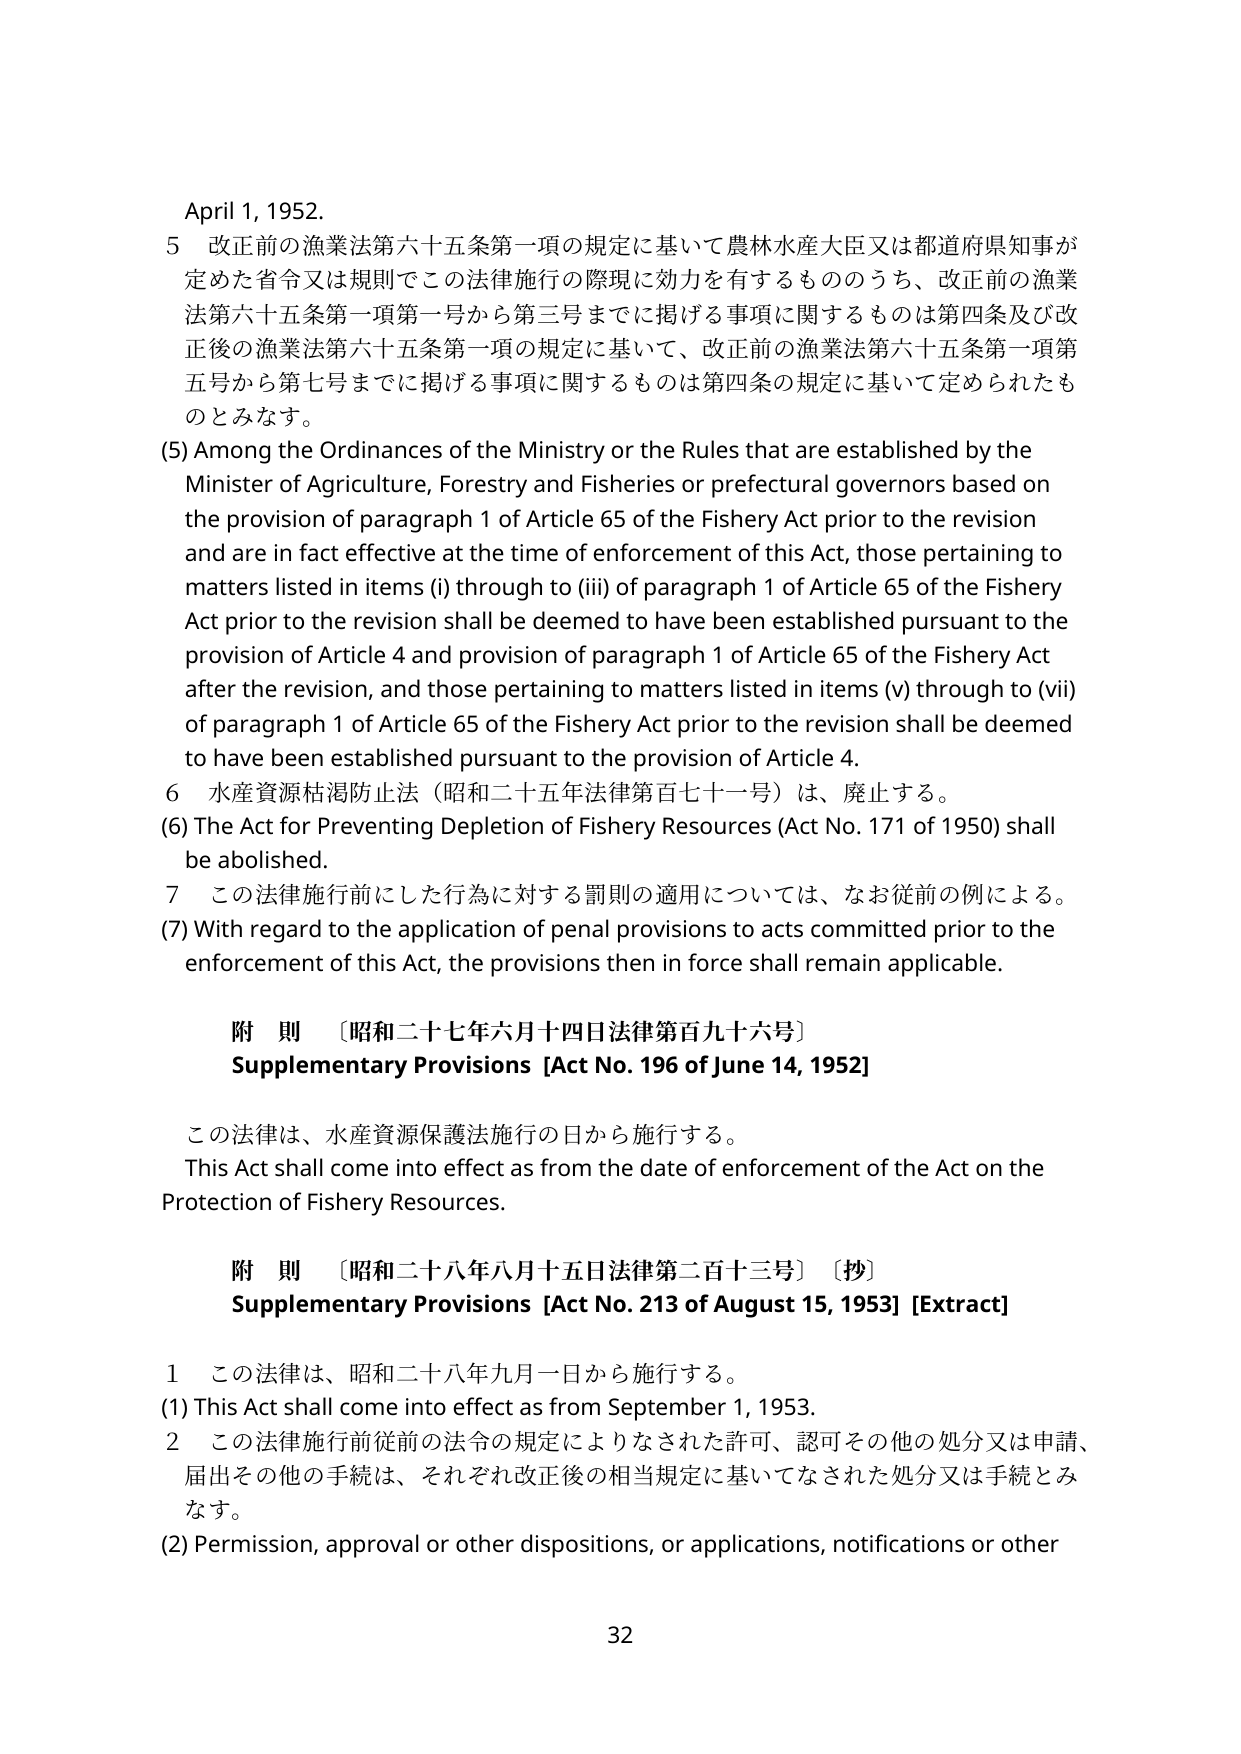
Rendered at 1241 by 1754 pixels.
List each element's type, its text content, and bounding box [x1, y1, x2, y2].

text ２ この法律施行前従前の法令の規定によりなされた許可、認可その他の処分又は申請、届出その他の手続は、それぞれ改正後の相当規定に基いてなされた処分又は手続とみなす。 [161, 1424, 1079, 1526]
text This Act shall come into effect as from the date of enforcement of the Act on the Protection of Fishery Resources. [161, 1150, 1079, 1219]
text (5) Among the Ordinances of the Ministry or the Rules that are established by the Minister of Agriculture, Forestry and Fisheries or prefectural governors based on the provision of paragraph 1 of Article 65 of the Fishery Act prior to the revision and are in fact effective at the time of enforcement of this Act, those pertaining to matters listed in items (i) through to (iii) of paragraph 1 of Article 65 of the Fishery Act prior to the revision shall be deemed to have been established pursuant to the provision of Article 4 and provision of paragraph 1 of Article 65 of the Fishery Act after the revision, and those pertaining to matters listed in items (v) through to (vii) of paragraph 1 of Article 65 of the Fishery Act prior to the revision shall be deemed to have been established pursuant to the provision of Article 4. [161, 433, 1079, 774]
text １ この法律は、昭和二十八年九月一日から施行する。 [161, 1355, 1079, 1389]
text この法律は、水産資源保護法施行の日から施行する。 [161, 1116, 1079, 1150]
text Supplementary Provisions [Act No. 213 of August 15, 1953] [Extract] [230, 1287, 1079, 1321]
text ７ この法律施行前にした行為に対する罰則の適用については、なお従前の例による。 [161, 877, 1079, 911]
text Supplementary Provisions [Act No. 196 of June 14, 1952] [230, 1048, 1079, 1082]
text (7) With regard to the application of penal provisions to acts committed prior to the enforcement of this Act, the provisions then in force shall remain applicable. [161, 911, 1079, 979]
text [161, 1526, 1079, 1560]
text ６ 水産資源枯渇防止法（昭和二十五年法律第百七十一号）は、廃止する。 [161, 774, 1079, 809]
text ５ 改正前の漁業法第六十五条第一項の規定に基いて農林水産大臣又は都道府県知事が定めた省令又は規則でこの法律施行の際現に効力を有するもののうち、改正前の漁業法第六十五条第一項第一号から第三号までに掲げる事項に関するものは第四条及び改正後の漁業法第六十五条第一項の規定に基いて、改正前の漁業法第六十五条第一項第五号から第七号までに掲げる事項に関するものは第四条の規定に基いて定められたものとみなす。 [161, 228, 1079, 433]
text 附 則 〔昭和二十八年八月十五日法律第二百十三号〕〔抄〕 [230, 1253, 1079, 1287]
text (6) The Act for Preventing Depletion of Fishery Resources (Act No. 171 of 1950) shall be abolished. [161, 809, 1079, 877]
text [161, 194, 1079, 228]
text 附 則 〔昭和二十七年六月十四日法律第百九十六号〕 [230, 1014, 1079, 1048]
text (1) This Act shall come into effect as from September 1, 1953. [161, 1389, 1079, 1424]
